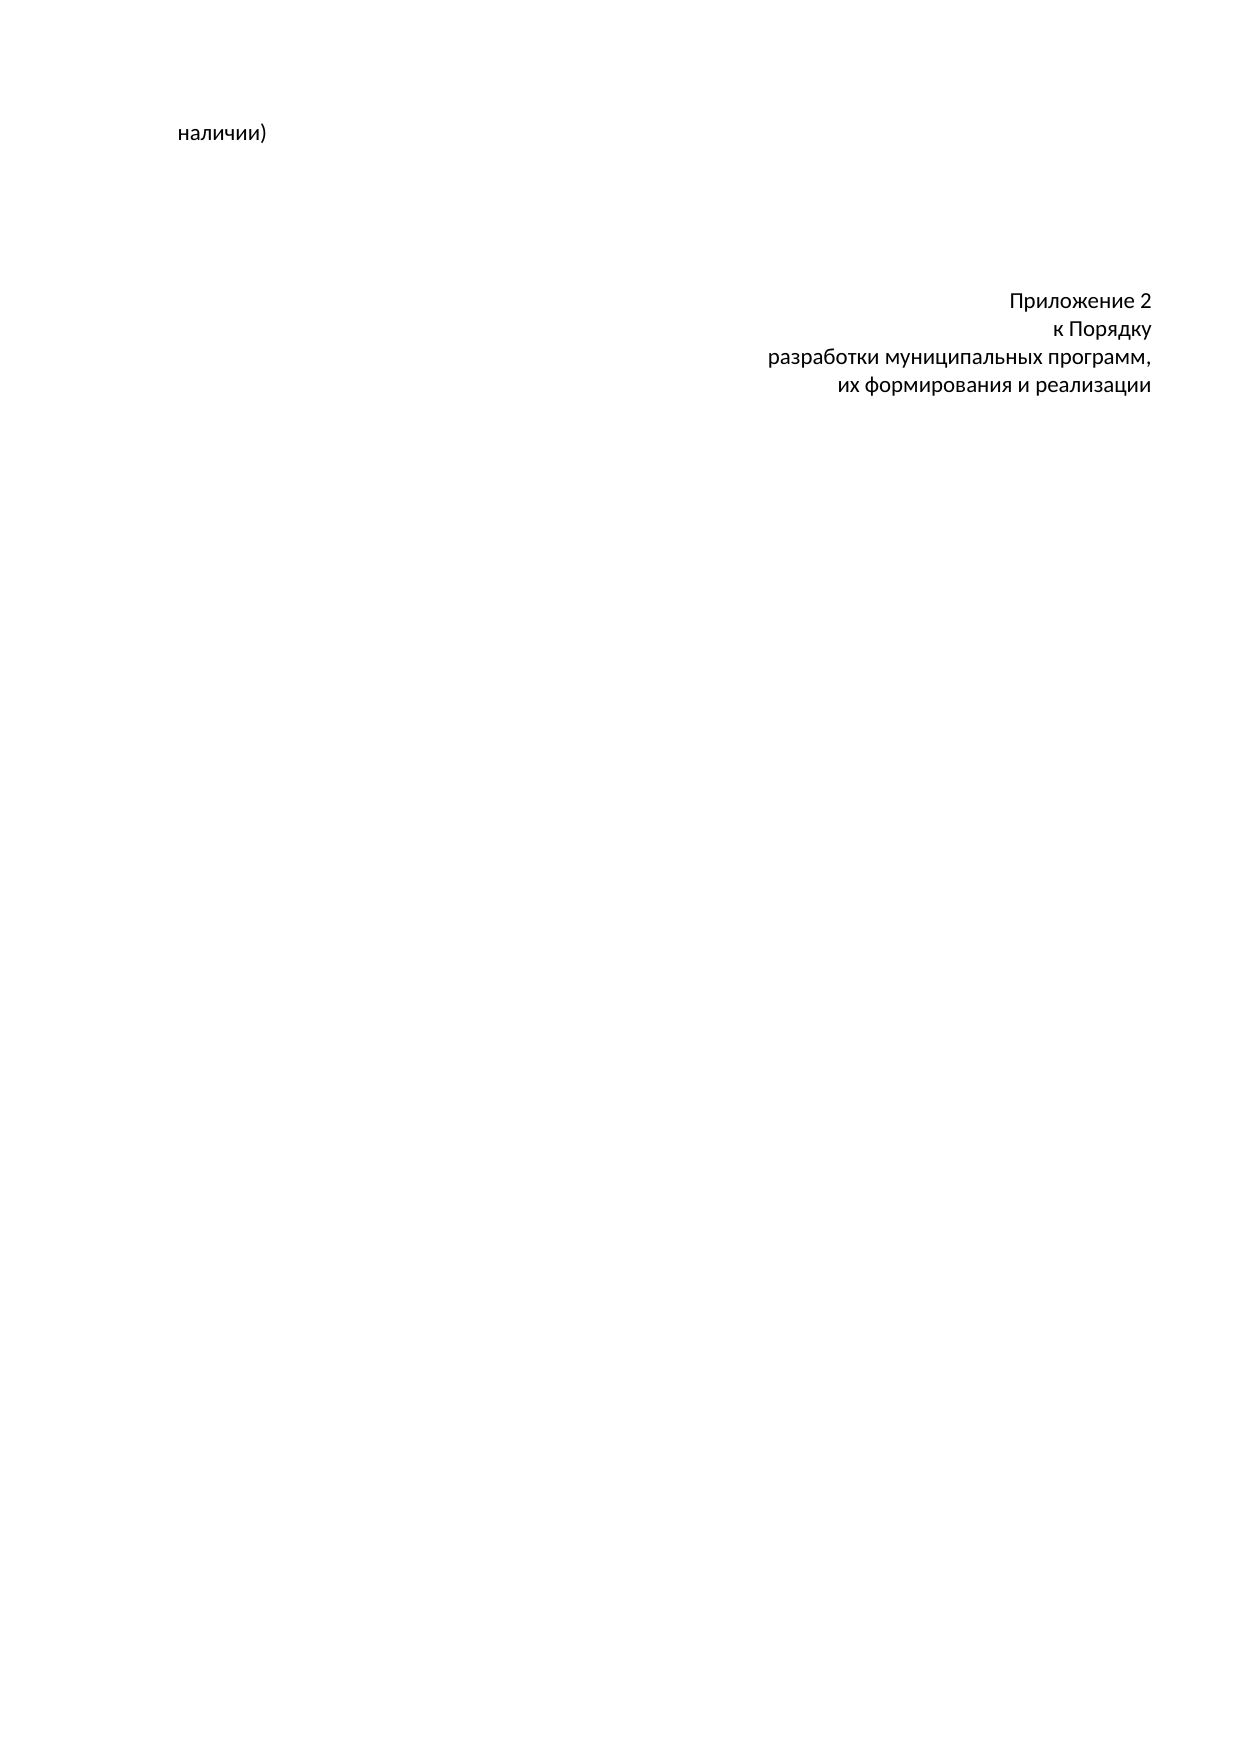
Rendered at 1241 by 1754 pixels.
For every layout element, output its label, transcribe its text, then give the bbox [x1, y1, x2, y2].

text их формирования и реализации [177, 370, 1152, 398]
text к Порядку [177, 314, 1152, 342]
text Приложение 2 [177, 286, 1152, 314]
text разработки муниципальных программ, [177, 342, 1152, 370]
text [177, 118, 1152, 146]
